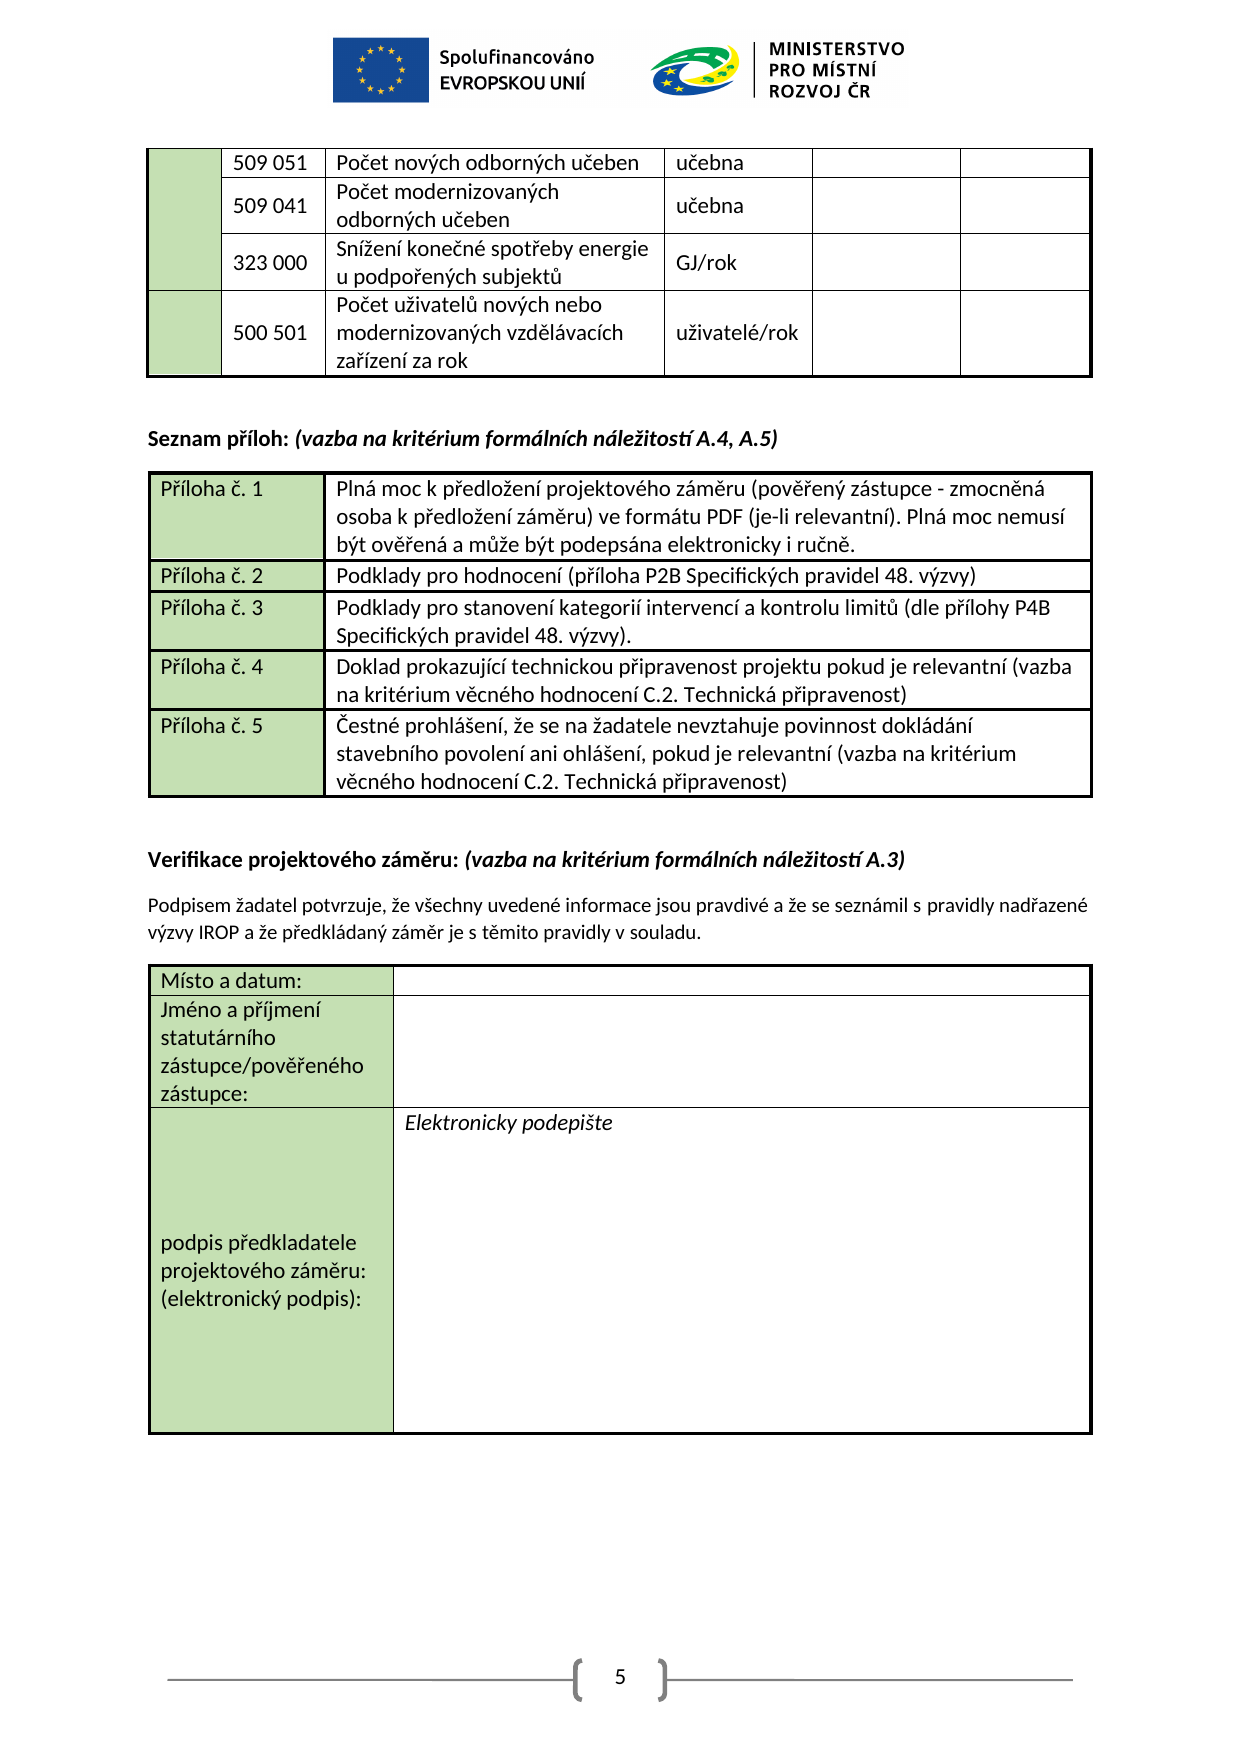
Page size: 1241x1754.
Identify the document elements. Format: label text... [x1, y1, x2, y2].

table_cell 509 051 [222, 149, 325, 177]
table_cell Snížení konečné spotřeby energie u podpořených subjektů [326, 234, 664, 290]
table_cell Počet nových odborných učeben [326, 149, 664, 177]
table_cell Příloha č. 3 [151, 593, 323, 649]
table_header Místo a datum: [151, 967, 393, 995]
table_cell [961, 291, 1089, 374]
table_cell [813, 291, 960, 374]
table_cell učebna [665, 149, 812, 177]
table_cell Příloha č. 4 [151, 652, 323, 708]
table_cell Podklady pro hodnocení (příloha P2B Specifických pravidel 48. výzvy) [326, 562, 1090, 590]
table_cell uživatelé/rok [665, 291, 812, 374]
table_header [394, 967, 1089, 995]
table_cell [813, 178, 960, 233]
table_cell Příloha č. 5 [151, 711, 323, 795]
text Verifikace projektového záměru: (vazba na kritérium formálních náležitostí A.3) [148, 845, 1093, 873]
table_cell Příloha č. 2 [151, 562, 323, 590]
table_header Plná moc k předložení projektového záměru (pověřený zástupce - zmocněná osoba k předložení záměru) ve formátu PDF (je-li relevantní). Plná moc nemusí být ověřená a může být podepsána elektronicky i ručně. [326, 475, 1090, 558]
table_cell Elektronicky podepište [394, 1108, 1089, 1432]
table_cell [961, 234, 1089, 290]
text Podpisem žadatel potvrzuje, že všechny uvedené informace jsou pravdivé a že se seznámil s pravidly nadřazené výzvy IROP a že předkládaný záměr je s těmito pravidly v souladu. [148, 892, 1093, 945]
table_cell [961, 178, 1089, 233]
picture [327, 29, 909, 108]
table_cell [149, 291, 221, 374]
table_header Příloha č. 1 [151, 475, 323, 558]
table_cell Počet uživatelů nových nebo modernizovaných vzdělávacích zařízení za rok [326, 291, 664, 374]
table_cell Počet modernizovaných odborných učeben [326, 178, 664, 233]
table_cell [394, 996, 1089, 1107]
text Seznam příloh: (vazba na kritérium formálních náležitostí A.4, A.5) [148, 424, 1093, 452]
table_cell [813, 149, 960, 177]
table_cell Čestné prohlášení, že se na žadatele nevztahuje povinnost dokládání stavebního povolení ani ohlášení, pokud je relevantní (vazba na kritérium věcného hodnocení C.2. Technická připravenost) [326, 711, 1090, 795]
table_cell [813, 234, 960, 290]
table_cell GJ/rok [665, 234, 812, 290]
table_cell 509 041 [222, 178, 325, 233]
table_cell 500 501 [222, 291, 325, 374]
table_cell Doklad prokazující technickou připravenost projektu pokud je relevantní (vazba na kritérium věcného hodnocení C.2. Technická připravenost) [326, 652, 1090, 708]
table_cell 323 000 [222, 234, 325, 290]
table_cell Podklady pro stanovení kategorií intervencí a kontrolu limitů (dle přílohy P4B Specifických pravidel 48. výzvy). [326, 593, 1090, 649]
table_cell učebna [665, 178, 812, 233]
table_cell podpis předkladatele projektového záměru: (elektronický podpis): [151, 1108, 393, 1432]
table_cell Jméno a příjmení statutárního zástupce/pověřeného zástupce: [151, 996, 393, 1107]
table_cell [961, 149, 1089, 177]
